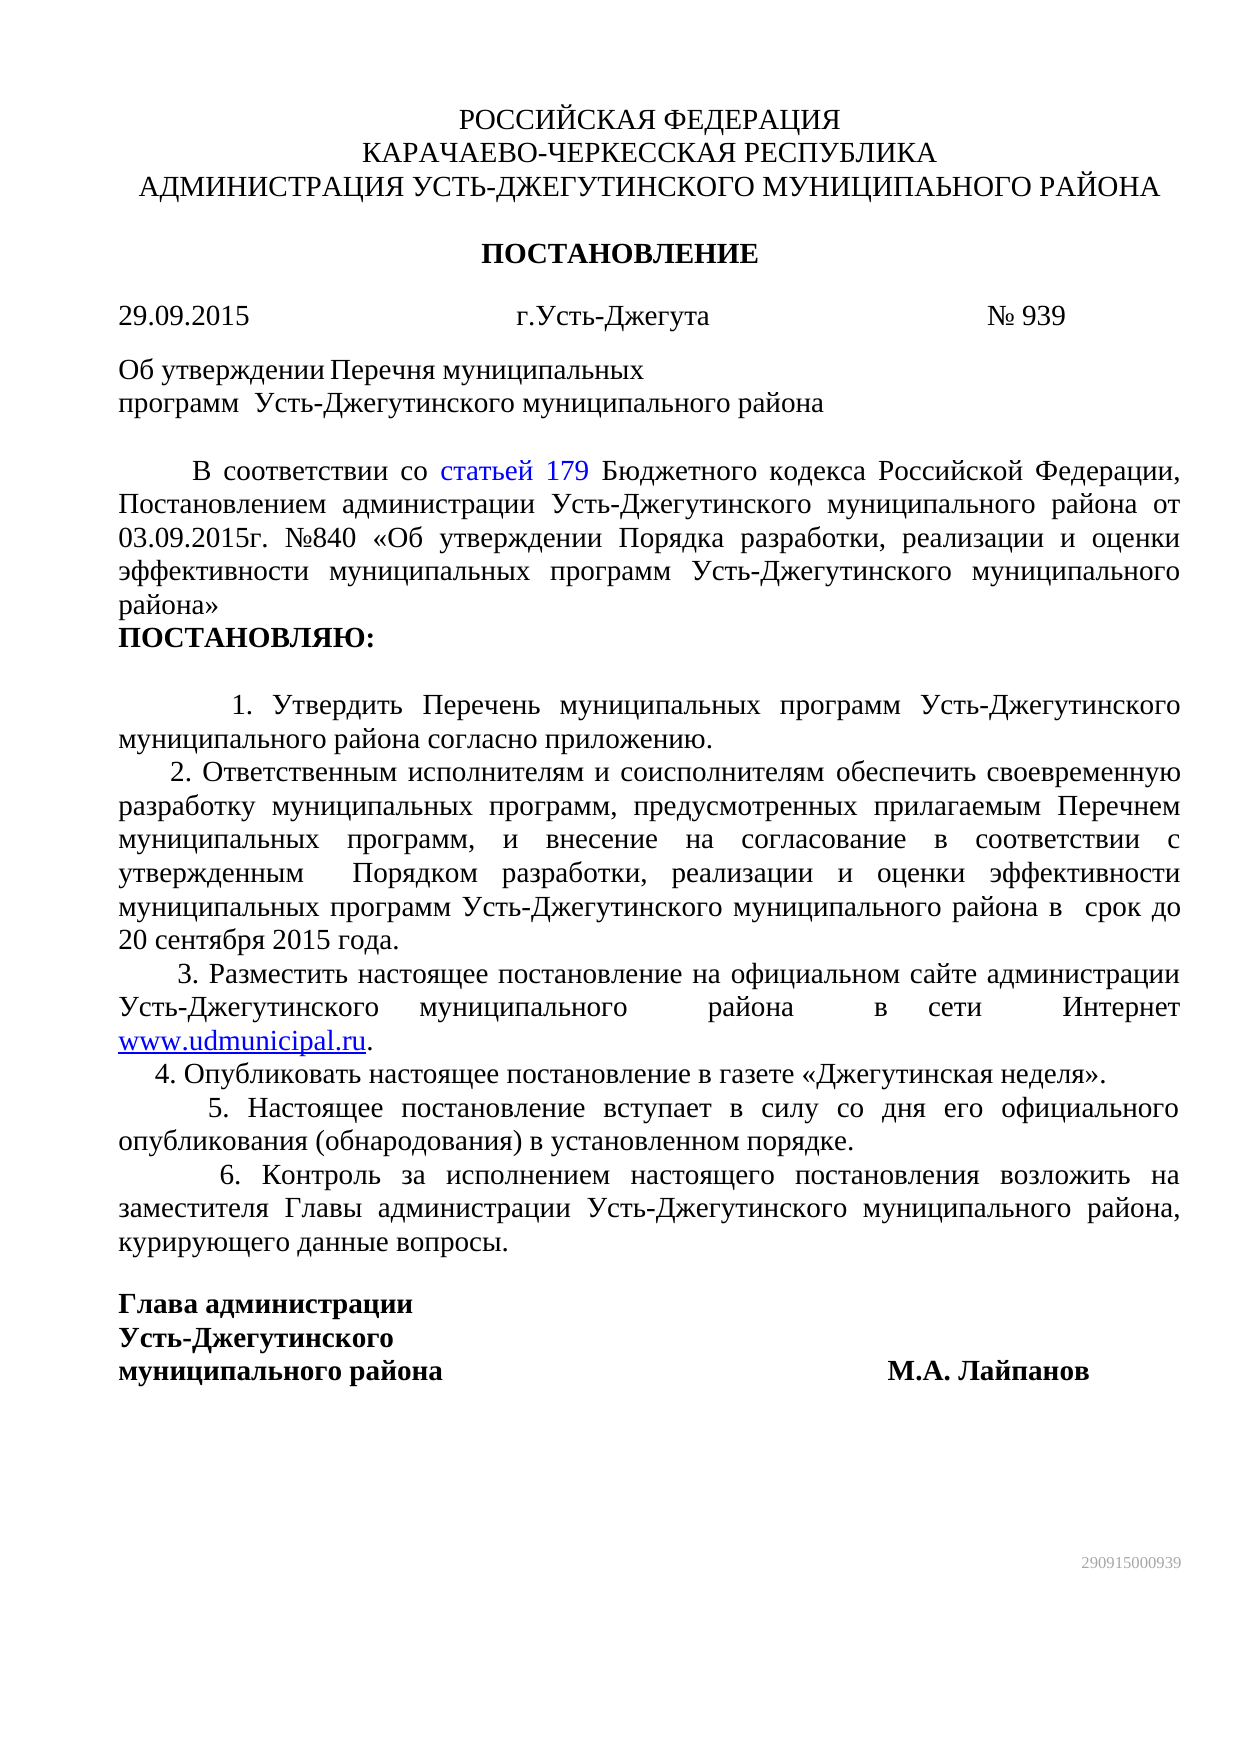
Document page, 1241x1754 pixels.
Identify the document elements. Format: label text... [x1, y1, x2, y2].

text ПОСТАНОВЛЯЮ: [118, 620, 1181, 654]
text КАРАЧАЕВО-ЧЕРКЕССКАЯ РЕСПУБЛИКА [118, 135, 1181, 169]
text 290915000939 [118, 1553, 1181, 1572]
text 4. Опубликовать настоящее постановление в газете «Джегутинская неделя». [118, 1056, 1181, 1090]
text 3. Разместить настоящее постановление на официальном сайте администрации Усть-Джегутинского муниципального района в сети Интернет www.udmunicipal.ru. [118, 956, 1181, 1056]
text 5. Настоящее постановление вступает в силу со дня его официального опубликования (обнародования) в установленном порядке. [118, 1090, 1181, 1157]
text Об утверждении Перечня муниципальных [118, 352, 1181, 386]
text муниципального района М.А. Лайпанов [118, 1353, 1181, 1387]
text программ Усть-Джегутинского муниципального района [118, 386, 1181, 419]
text АДМИНИСТРАЦИЯ УСТЬ-ДЖЕГУТИНСКОГО МУНИЦИПАЬНОГО РАЙОНА [118, 169, 1181, 202]
text 1. Утвердить Перечень муниципальных программ Усть-Джегутинского муниципального района согласно приложению. [118, 687, 1181, 754]
text 2. Ответственным исполнителям и соисполнителям обеспечить своевременную разработку муниципальных программ, предусмотренных прилагаемым Перечнем муниципальных программ, и внесение на согласование в соответствии с утвержденным Порядком разработки, реализации и оценки эффективности муниципальных программ Усть-Джегутинского муниципального района в срок до 20 сентября 2015 года. [118, 754, 1181, 956]
text Глава администрации [118, 1286, 1181, 1320]
text 29.09.2015 г.Усть-Джегута № 939 [118, 298, 1181, 331]
text 6. Контроль за исполнением настоящего постановления возложить на заместителя Главы администрации Усть-Джегутинского муниципального района, курирующего данные вопросы. [118, 1157, 1181, 1258]
text ПОСТАНОВЛЕНИЕ [118, 236, 1181, 269]
text РОССИЙСКАЯ ФЕДЕРАЦИЯ [118, 102, 1181, 135]
text В соответствии со статьей 179 Бюджетного кодекса Российской Федерации, Постановлением администрации Усть-Джегутинского муниципального района от 03.09.2015г. №840 «Об утверждении Порядка разработки, реализации и оценки эффективности муниципальных программ Усть-Джегутинского муниципального района» [118, 453, 1181, 620]
text Усть-Джегутинского [118, 1320, 1181, 1353]
